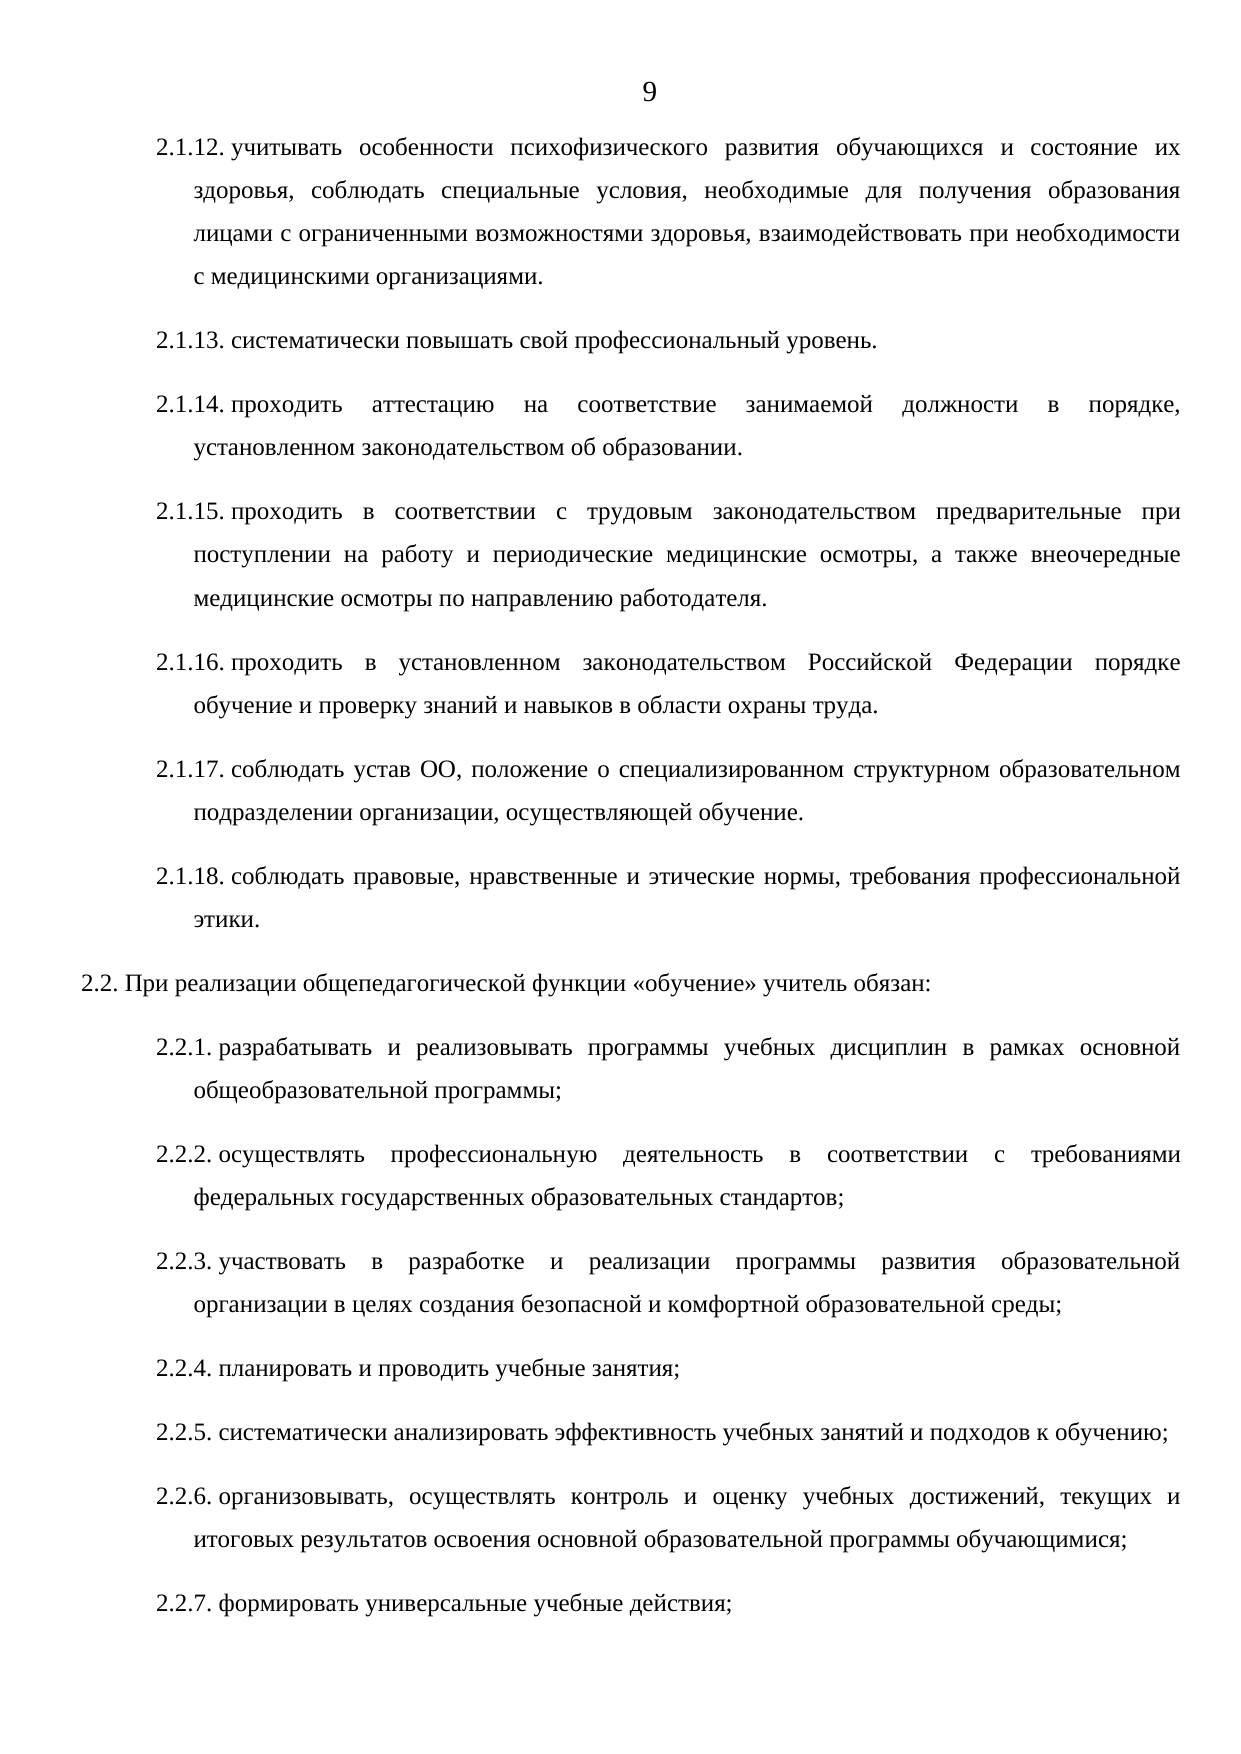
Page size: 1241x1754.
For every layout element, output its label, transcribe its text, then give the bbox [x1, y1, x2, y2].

list систематически повышать свой профессиональный уровень. [156, 325, 1181, 354]
list разрабатывать и реализовывать программы учебных дисциплин в рамках основной общеобразовательной программы; [156, 1032, 1181, 1104]
list формировать универсальные учебные действия; [156, 1588, 1181, 1617]
list соблюдать правовые, нравственные и этические нормы, требования профессиональной этики. [156, 861, 1181, 933]
list планировать и проводить учебные занятия; [156, 1353, 1181, 1382]
list осуществлять профессиональную деятельность в соответствии с требованиями федеральных государственных образовательных стандартов; [156, 1139, 1181, 1211]
list проходить в соответствии с трудовым законодательством предварительные при поступлении на работу и периодические медицинские осмотры, а также внеочередные медицинские осмотры по направлению работодателя. [156, 496, 1181, 611]
list организовывать, осуществлять контроль и оценку учебных достижений, текущих и итоговых результатов освоения основной образовательной программы обучающимися; [156, 1481, 1181, 1553]
list При реализации общепедагогической функции «обучение» учитель обязан: [81, 968, 1181, 997]
list систематически анализировать эффективность учебных занятий и подходов к обучению; [156, 1417, 1181, 1446]
list проходить аттестацию на соответствие занимаемой должности в порядке, установленном законодательством об образовании. [156, 389, 1181, 461]
list соблюдать устав ОО, положение о специализированном структурном образовательном подразделении организации, осуществляющей обучение. [156, 754, 1181, 826]
list проходить в установленном законодательством Российской Федерации порядке обучение и проверку знаний и навыков в области охраны труда. [156, 647, 1181, 718]
list учитывать особенности психофизического развития обучающихся и состояние их здоровья, соблюдать специальные условия, необходимые для получения образования лицами с ограниченными возможностями здоровья, взаимодействовать при необходимости с медицинскими организациями. [156, 132, 1181, 290]
list участвовать в разработке и реализации программы развития образовательной организации в целях создания безопасной и комфортной образовательной среды; [156, 1246, 1181, 1318]
